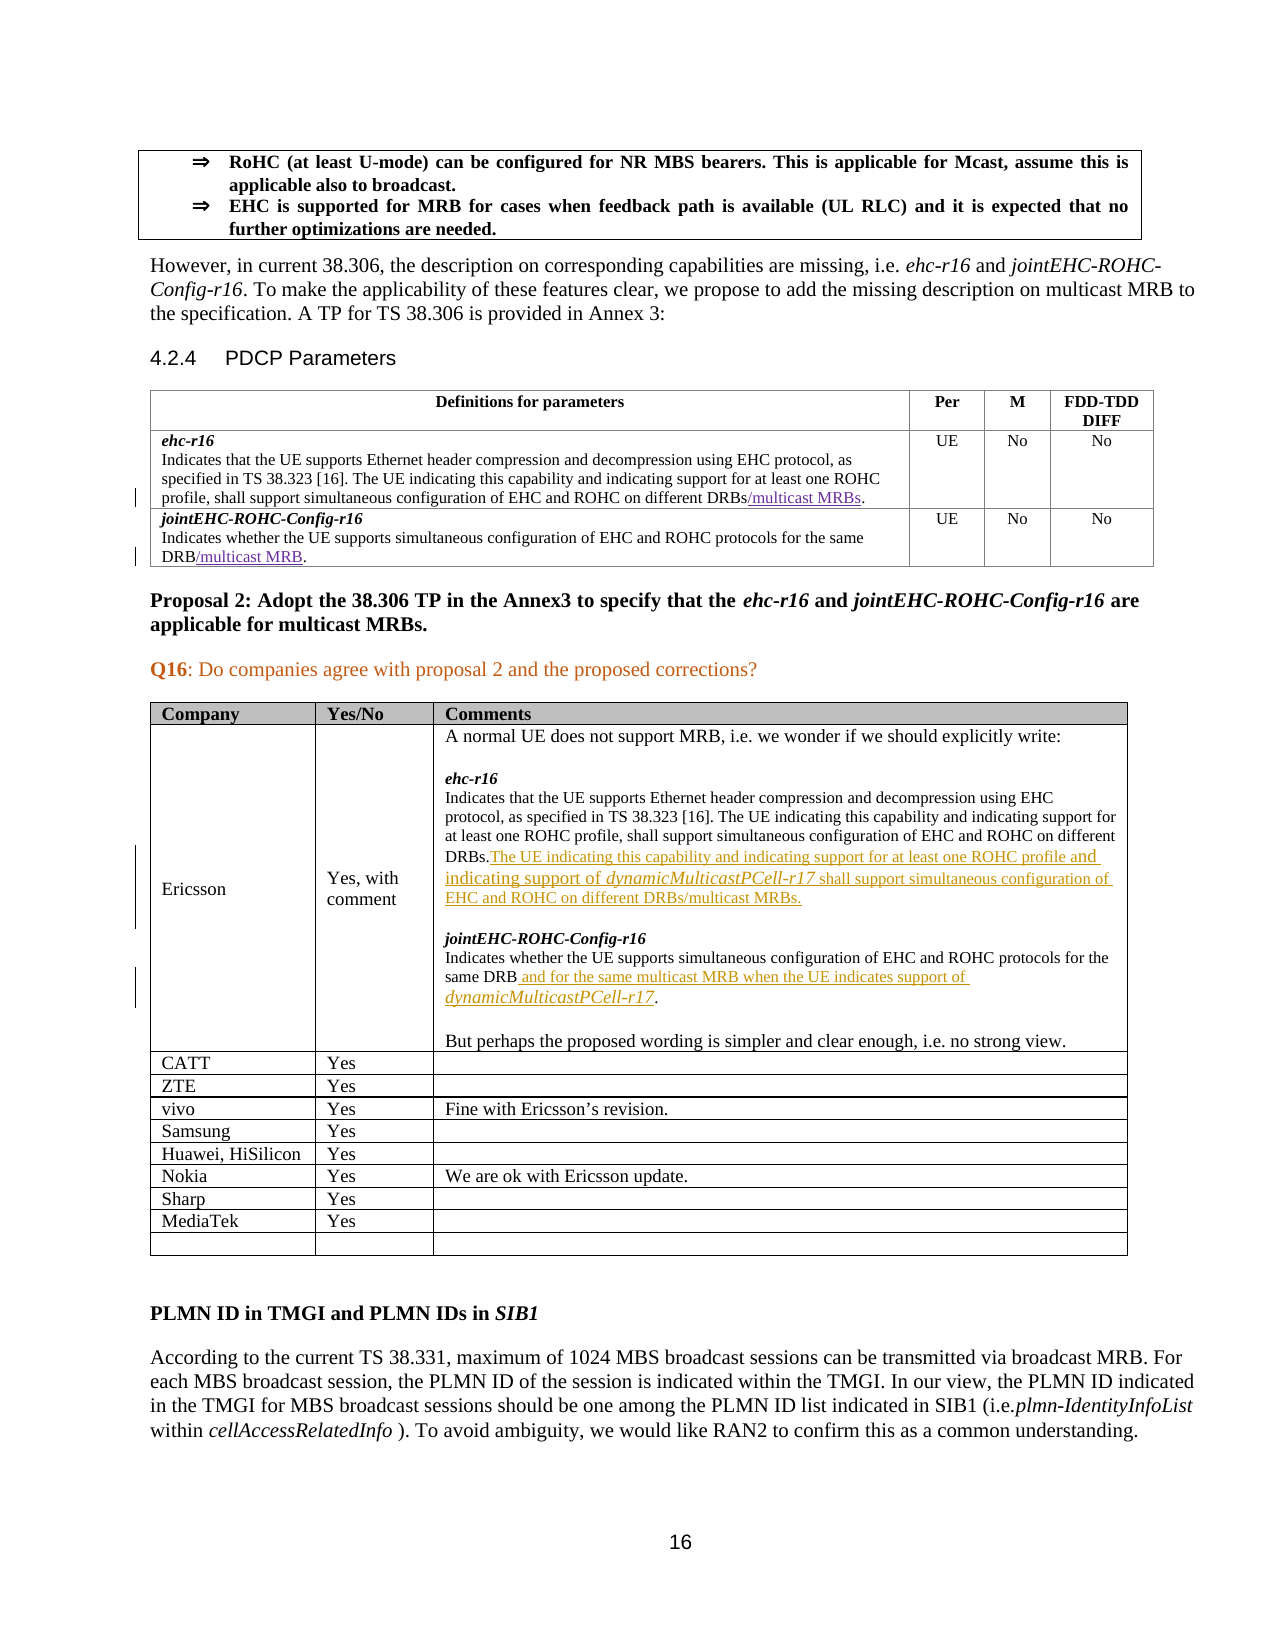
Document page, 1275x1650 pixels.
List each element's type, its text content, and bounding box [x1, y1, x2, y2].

table_cell Sharp [151, 1188, 315, 1209]
table_cell [434, 1188, 1127, 1209]
text However, in current 38.306, the description on corresponding capabilities are missing, i.e. ehc-r16 and jointEHC-ROHC-Config-r16. To make the applicability of these features clear, we propose to add the missing description on multicast MRB to the specification. A TP for TS 38.306 is provided in Annex 3: [150, 252, 1211, 325]
table_cell A normal UE does not support MRB, i.e. we wonder if we should explicitly write: ehc-r16 Indicates that the UE supports Ethernet header compression and decompression using EHC protocol, as specified in TS 38.323 [16]. The UE indicating this capability and indicating support for at least one ROHC profile, shall support simultaneous configuration of EHC and ROHC on different DRBs. jointEHC-ROHC-Config-r16 Indicates whether the UE supports simultaneous configuration of EHC and ROHC protocols for the same DRB. But perhaps the proposed wording is simpler and clear enough, i.e. no strong view. [434, 725, 1127, 1051]
table_cell [316, 1233, 433, 1254]
table_cell CATT [151, 1052, 315, 1074]
table_cell Huawei, HiSilicon [151, 1143, 315, 1164]
text PLMN ID in TMGI and PLMN IDs in SIB1 [150, 1300, 1211, 1324]
text Q16: Do companies agree with proposal 2 and the proposed corrections? [150, 657, 1211, 681]
table_cell UE [910, 431, 984, 507]
table_cell [434, 1210, 1127, 1232]
table_cell MediaTek [151, 1210, 315, 1232]
table_cell Samsung [151, 1120, 315, 1142]
table_cell jointEHC-ROHC-Config-r16 Indicates whether the UE supports simultaneous configuration of EHC and ROHC protocols for the same DRB. [151, 509, 909, 566]
table_cell No [985, 431, 1050, 507]
table_cell Yes [316, 1210, 433, 1232]
table_cell Yes [316, 1075, 433, 1096]
table_header Definitions for parameters [151, 391, 909, 430]
table_cell No [1051, 509, 1153, 566]
table_cell UE [910, 509, 984, 566]
table_cell [434, 1075, 1127, 1096]
table_cell vivo [151, 1098, 315, 1119]
table_cell Ericsson [151, 725, 315, 1051]
table_cell [151, 1233, 315, 1254]
table_cell Yes [316, 1052, 433, 1074]
table_cell ehc-r16 Indicates that the UE supports Ethernet header compression and decompression using EHC protocol, as specified in TS 38.323 [16]. The UE indicating this capability and indicating support for at least one ROHC profile, shall support simultaneous configuration of EHC and ROHC on different DRBs. [151, 431, 909, 507]
text According to the current TS 38.331, maximum of 1024 MBS broadcast sessions can be transmitted via broadcast MRB. For each MBS broadcast session, the PLMN ID of the session is indicated within the TMGI. In our view, the PLMN ID indicated in the TMGI for MBS broadcast sessions should be one among the PLMN ID list indicated in SIB1 (i.e.plmn-IdentityInfoList within cellAccessRelatedInfo ). To avoid ambiguity, we would like RAN2 to confirm this as a common understanding. [150, 1345, 1211, 1442]
table_cell Yes, with comment [316, 725, 433, 1051]
table_cell No [1051, 431, 1153, 507]
table_header M [985, 391, 1050, 430]
table_header Per [910, 391, 984, 430]
table_cell [434, 1143, 1127, 1164]
table_cell [434, 1052, 1127, 1074]
table_cell Yes [316, 1165, 433, 1187]
table_cell ZTE [151, 1075, 315, 1096]
table_cell Yes [316, 1120, 433, 1142]
table_cell [434, 1233, 1127, 1254]
table_cell Fine with Ericsson’s revision. [434, 1098, 1127, 1119]
table_cell Yes [316, 1098, 433, 1119]
table_cell No [985, 509, 1050, 566]
text Proposal 2: Adopt the 38.306 TP in the Annex3 to specify that the ehc-r16 and jointEHC-ROHC-Config-r16 are applicable for multicast MRBs. [150, 588, 1139, 636]
table_cell Nokia [151, 1165, 315, 1187]
table_header Company [151, 703, 315, 724]
table_header FDD-TDD DIFF [1051, 391, 1153, 430]
table_header Yes/No [316, 703, 433, 724]
table_header Comments [434, 703, 1127, 724]
table_cell Yes [316, 1143, 433, 1164]
table_cell Yes [316, 1188, 433, 1209]
table_cell [434, 1120, 1127, 1142]
text 4.2.4 PDCP Parameters [150, 346, 1211, 369]
table_cell We are ok with Ericsson update. [434, 1165, 1127, 1187]
